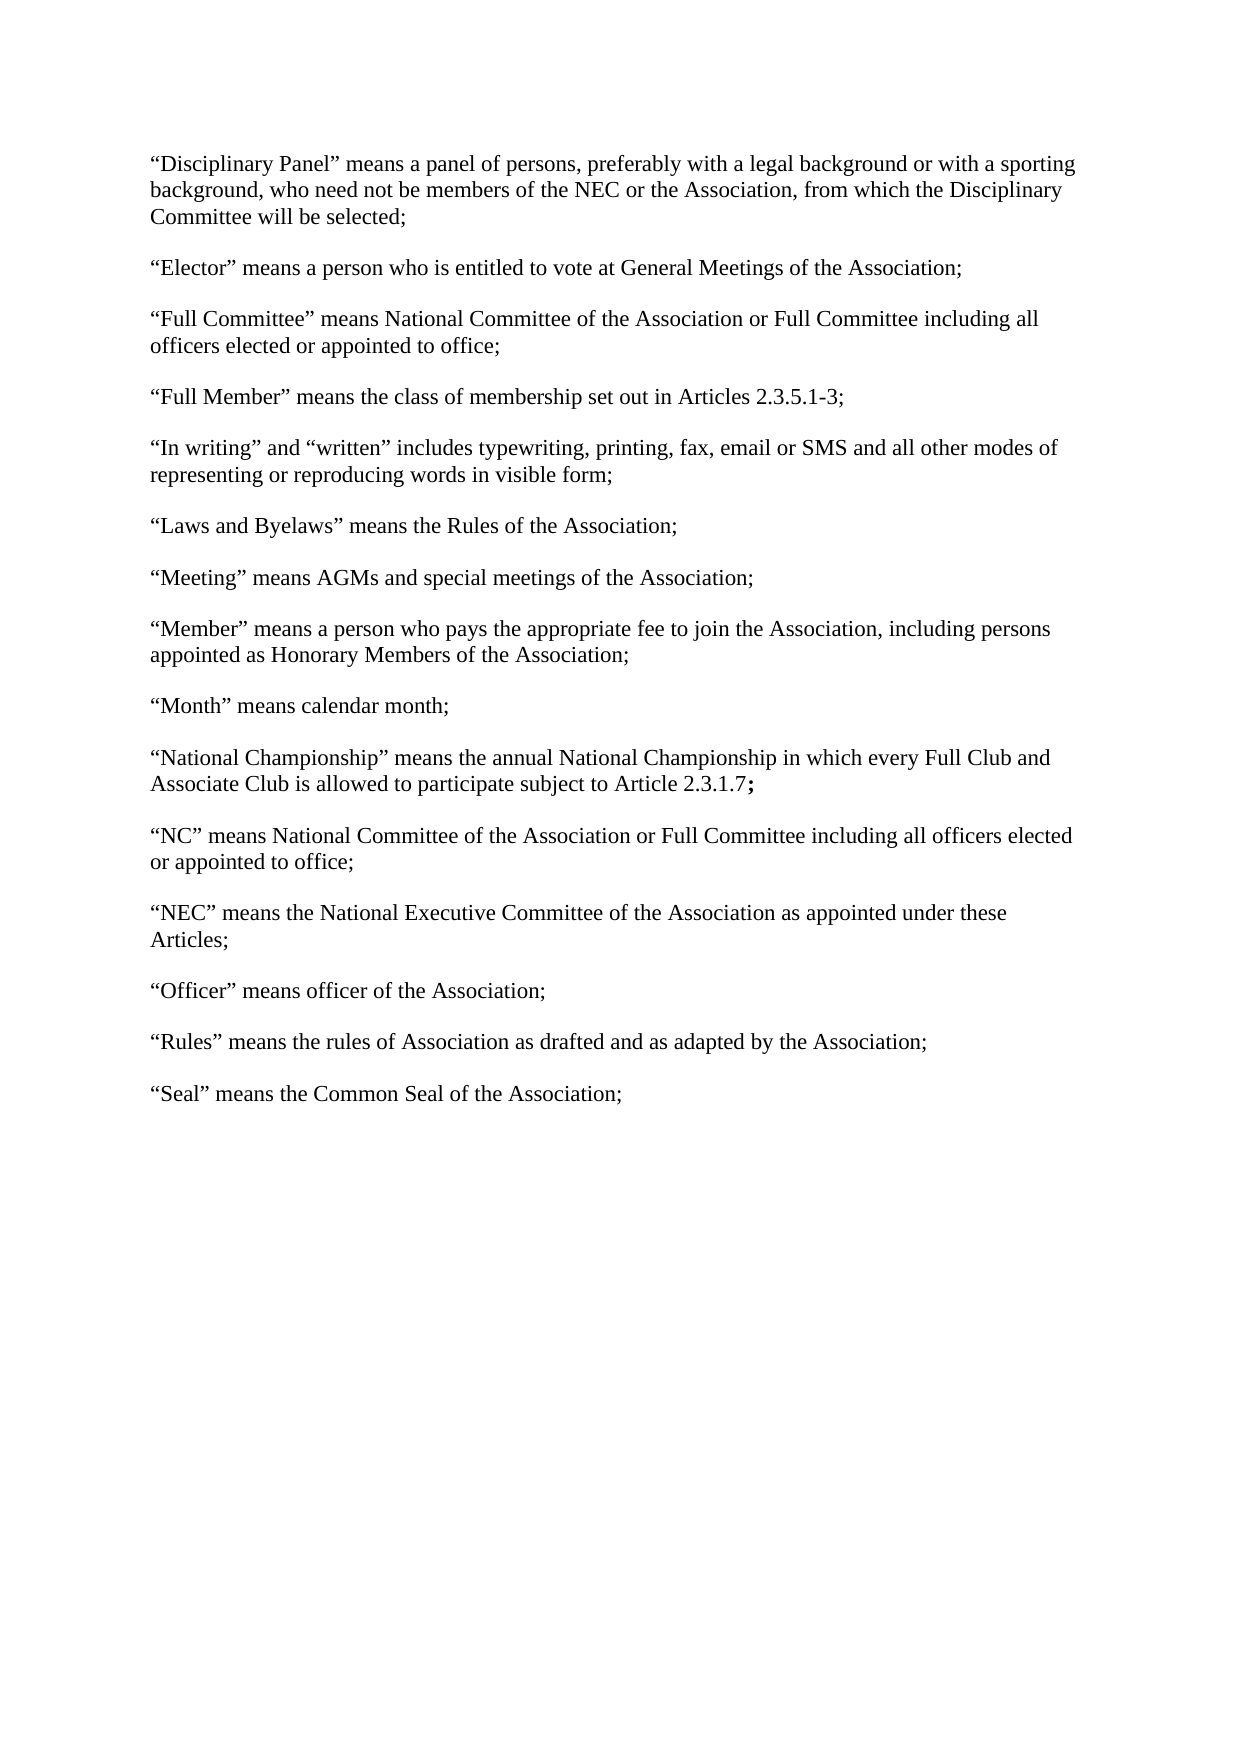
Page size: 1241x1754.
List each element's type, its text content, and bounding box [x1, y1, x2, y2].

text “Officer” means officer of the Association; [150, 977, 1090, 1003]
text “Full Member” means the class of membership set out in Articles 2.3.5.1-3; [150, 383, 1090, 409]
text “NC” means National Committee of the Association or Full Committee including all officers elected or appointed to office; [150, 822, 1090, 874]
text “Member” means a person who pays the appropriate fee to join the Association, including persons appointed as Honorary Members of the Association; [150, 615, 1090, 668]
text “NEC” means the National Executive Committee of the Association as appointed under these Articles; [150, 899, 1090, 952]
text “National Championship” means the annual National Championship in which every Full Club and Associate Club is allowed to participate subject to Article 2.3.1.7; [150, 744, 1090, 797]
text “Month” means calendar month; [150, 693, 1090, 719]
text “Full Committee” means National Committee of the Association or Full Committee including all officers elected or appointed to office; [150, 305, 1090, 358]
text “Disciplinary Panel” means a panel of persons, preferably with a legal background or with a sporting background, who need not be members of the NEC or the Association, from which the Disciplinary Committee will be selected; [150, 150, 1090, 229]
text “Laws and Byelaws” means the Rules of the Association; [150, 512, 1090, 538]
text “Meeting” means AGMs and special meetings of the Association; [150, 563, 1090, 590]
text “Rules” means the rules of Association as drafted and as adapted by the Association; [150, 1028, 1090, 1055]
text “In writing” and “written” includes typewriting, printing, fax, email or SMS and all other modes of representing or reproducing words in visible form; [150, 434, 1090, 487]
text “Seal” means the Common Seal of the Association; [150, 1080, 1090, 1106]
text “Elector” means a person who is entitled to vote at General Meetings of the Association; [150, 254, 1090, 280]
